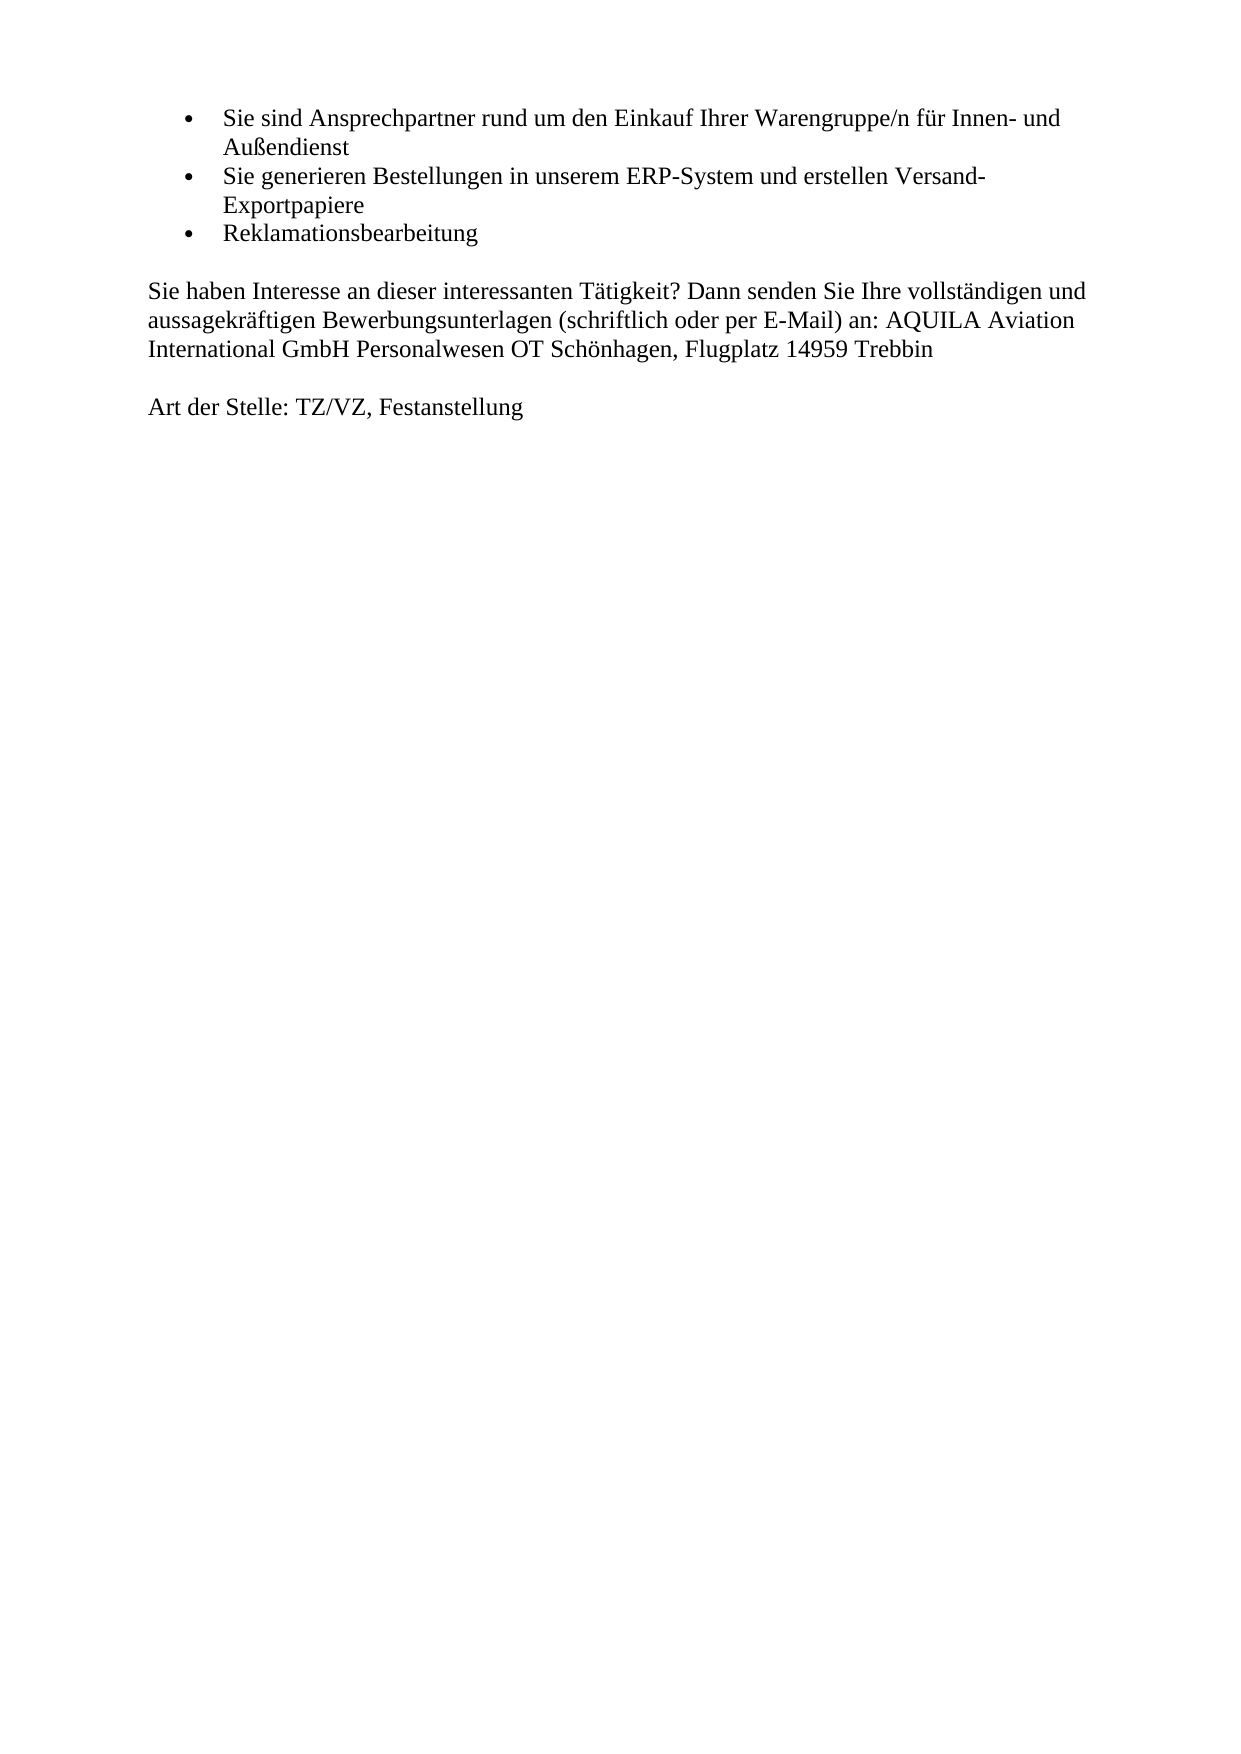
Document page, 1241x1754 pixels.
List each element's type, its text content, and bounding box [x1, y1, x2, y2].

text Art der Stelle: TZ/VZ, Festanstellung [148, 392, 1093, 421]
list Sie sind Ansprechpartner rund um den Einkauf Ihrer Warengruppe/n für Innen- und Außendienst [185, 103, 1093, 161]
text Sie haben Interesse an dieser interessanten Tätigkeit? Dann senden Sie Ihre vollständigen und aussagekräftigen Bewerbungsunterlagen (schriftlich oder per E-Mail) an: AQUILA Aviation International GmbH Personalwesen OT Schönhagen, Flugplatz 14959 Trebbin [148, 276, 1093, 363]
list Sie generieren Bestellungen in unserem ERP-System und erstellen Versand- Exportpapiere [185, 161, 1093, 218]
list Reklamationsbearbeitung [185, 218, 1093, 247]
